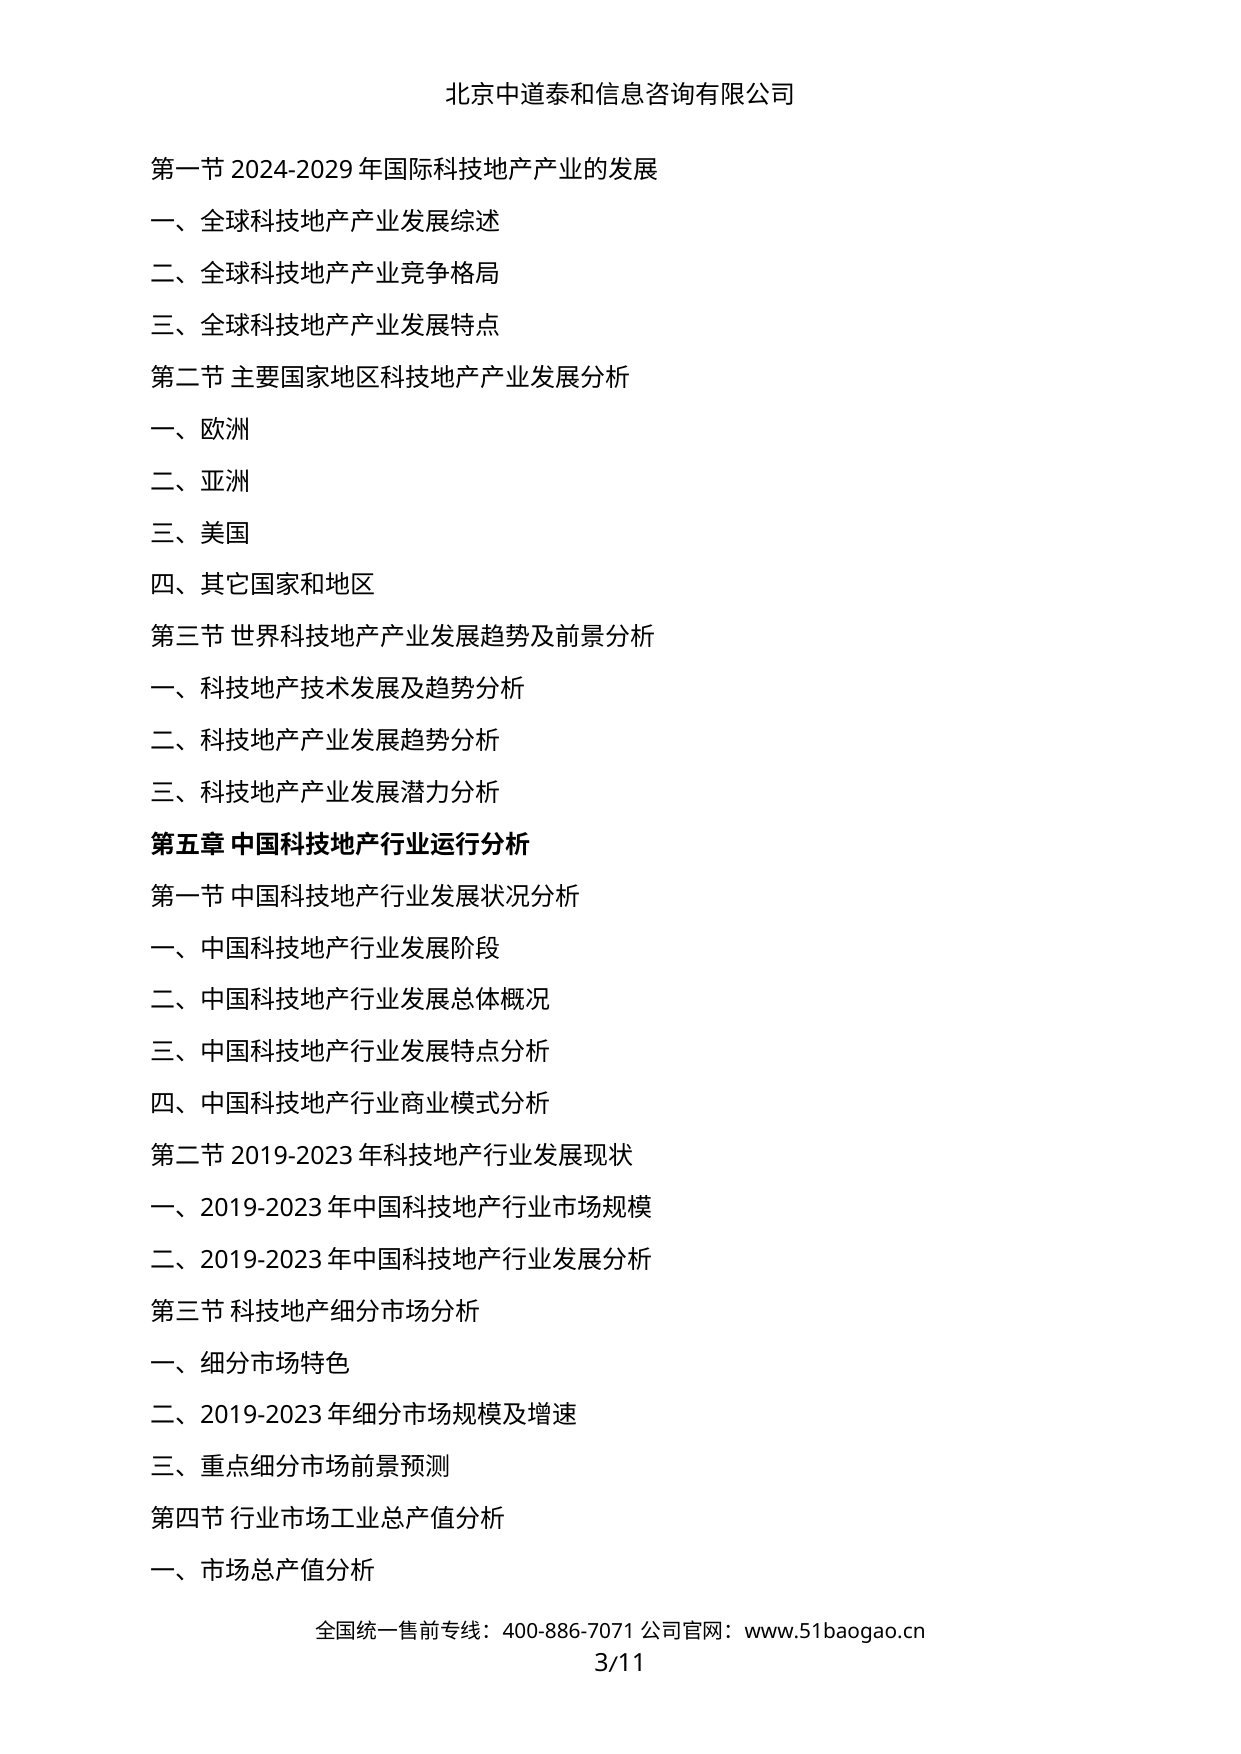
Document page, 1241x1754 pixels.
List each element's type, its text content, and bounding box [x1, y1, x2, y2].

text 第一节 2024-2029年国际科技地产产业的发展 [150, 150, 1090, 186]
text 一、细分市场特色 [150, 1343, 1090, 1379]
text 三、美国 [150, 513, 1090, 549]
text 第二节 2019-2023年科技地产行业发展现状 [150, 1136, 1090, 1172]
text 一、2019-2023年中国科技地产行业市场规模 [150, 1187, 1090, 1224]
text 一、全球科技地产产业发展综述 [150, 202, 1090, 238]
text 二、2019-2023年细分市场规模及增速 [150, 1395, 1090, 1431]
text 三、科技地产产业发展潜力分析 [150, 772, 1090, 809]
text 三、中国科技地产行业发展特点分析 [150, 1032, 1090, 1068]
text 三、全球科技地产产业发展特点 [150, 306, 1090, 342]
text 二、全球科技地产产业竞争格局 [150, 254, 1090, 290]
text 一、欧洲 [150, 409, 1090, 446]
text 四、其它国家和地区 [150, 565, 1090, 601]
text 三、重点细分市场前景预测 [150, 1447, 1090, 1483]
text 第四节 行业市场工业总产值分析 [150, 1499, 1090, 1535]
text 第五章 中国科技地产行业运行分析 [150, 824, 1090, 861]
text 二、中国科技地产行业发展总体概况 [150, 980, 1090, 1016]
text 二、亚洲 [150, 461, 1090, 497]
text 第三节 科技地产细分市场分析 [150, 1291, 1090, 1327]
text 二、科技地产产业发展趋势分析 [150, 721, 1090, 757]
text 一、中国科技地产行业发展阶段 [150, 928, 1090, 964]
text 四、中国科技地产行业商业模式分析 [150, 1084, 1090, 1120]
text 一、科技地产技术发展及趋势分析 [150, 669, 1090, 705]
text 二、2019-2023年中国科技地产行业发展分析 [150, 1239, 1090, 1276]
text 一、市场总产值分析 [150, 1551, 1090, 1587]
text 第二节 主要国家地区科技地产产业发展分析 [150, 357, 1090, 394]
text 第三节 世界科技地产产业发展趋势及前景分析 [150, 617, 1090, 653]
text 第一节 中国科技地产行业发展状况分析 [150, 876, 1090, 912]
